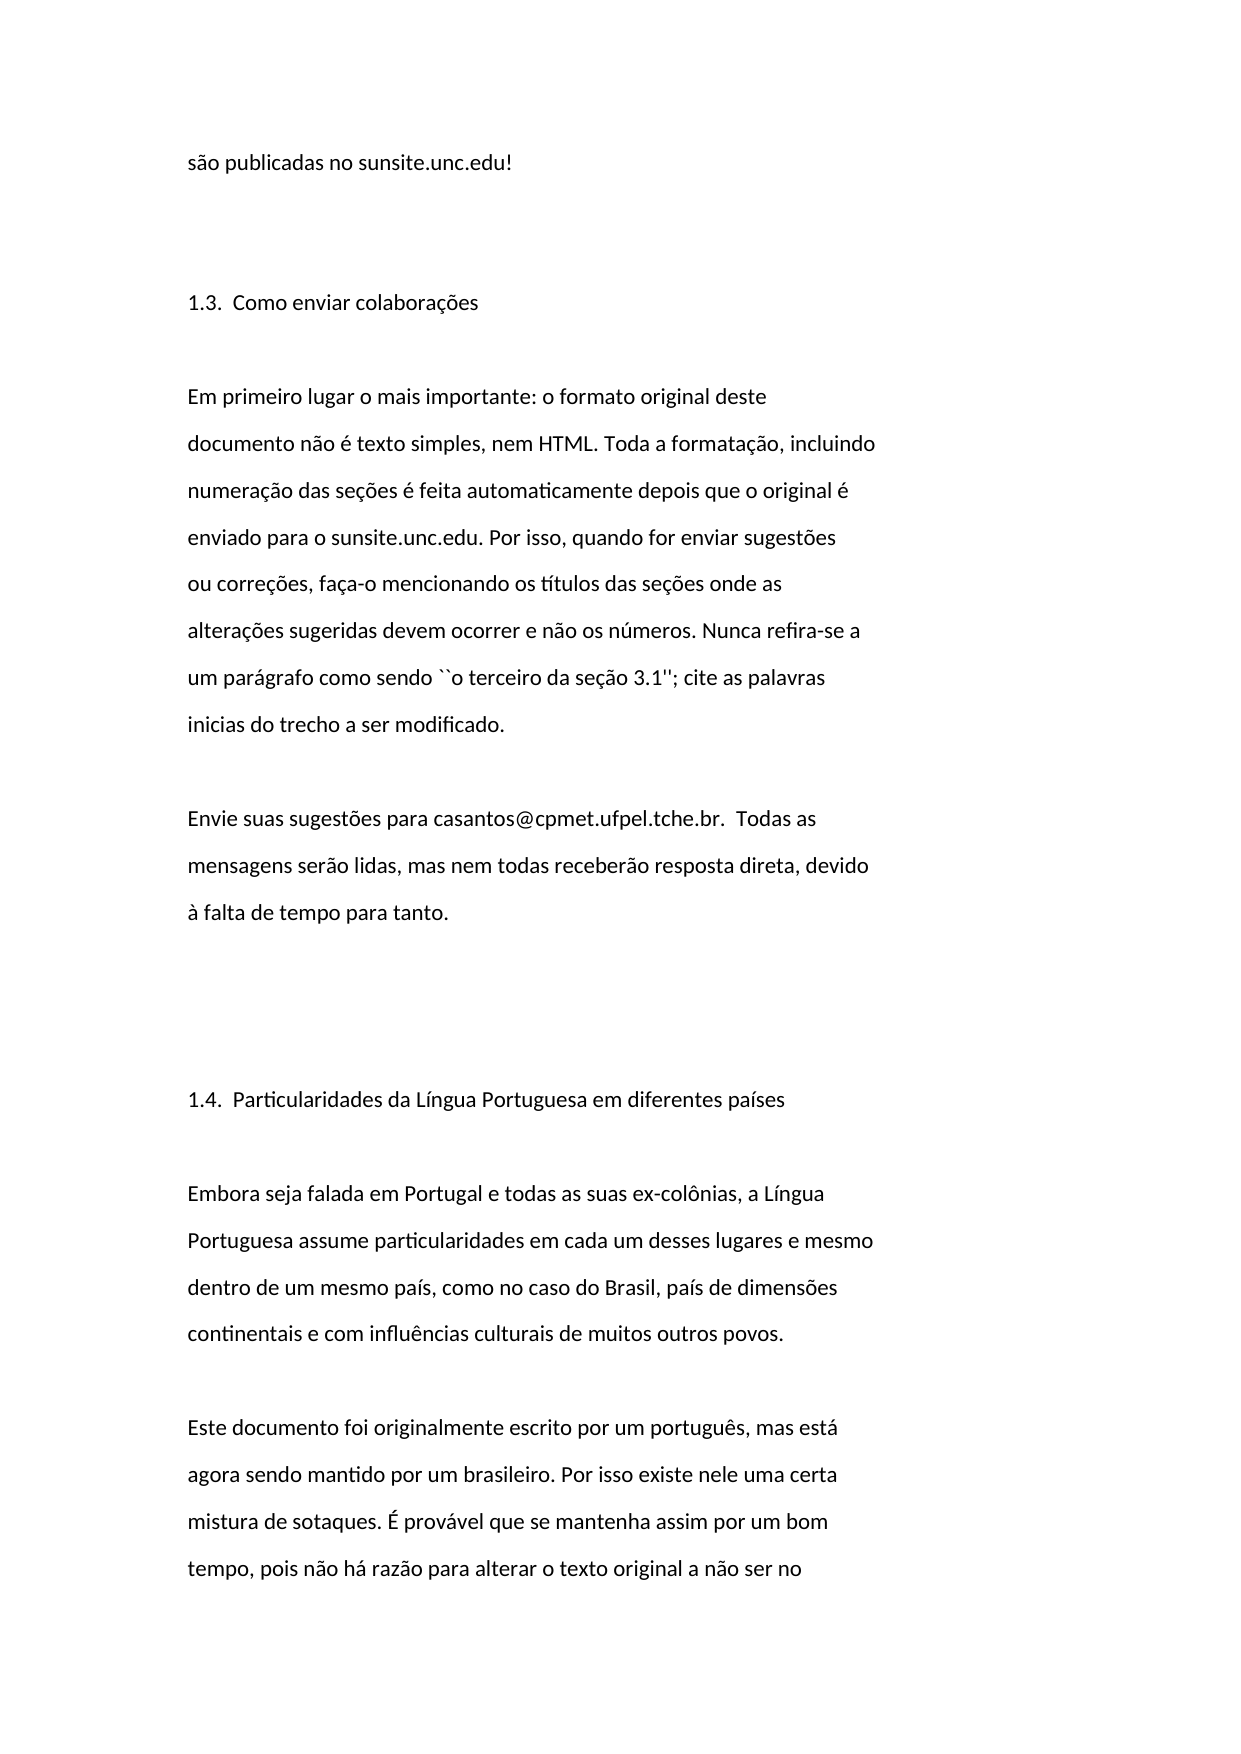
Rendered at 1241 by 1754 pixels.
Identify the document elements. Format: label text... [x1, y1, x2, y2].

text Envie suas sugestões para casantos@cpmet.ufpel.tche.br. Todas as [177, 804, 1063, 832]
text mistura de sotaques. É provável que se mantenha assim por um bom [177, 1507, 1063, 1535]
text Portuguesa assume particularidades em cada um desses lugares e mesmo [177, 1226, 1063, 1254]
text numeração das seções é feita automaticamente depois que o original é [177, 476, 1063, 504]
text documento não é texto simples, nem HTML. Toda a formatação, incluindo [177, 429, 1063, 457]
text Este documento foi originalmente escrito por um português, mas está [177, 1413, 1063, 1441]
text Embora seja falada em Portugal e todas as suas ex-colônias, a Língua [177, 1179, 1063, 1207]
text um parágrafo como sendo ``o terceiro da seção 3.1''; cite as palavras [177, 663, 1063, 691]
text Em primeiro lugar o mais importante: o formato original deste [177, 382, 1063, 410]
text são publicadas no sunsite.unc.edu! [177, 148, 1063, 176]
text mensagens serão lidas, mas nem todas receberão resposta direta, devido [177, 851, 1063, 879]
text 1.3. Como enviar colaborações [177, 288, 1063, 316]
text agora sendo mantido por um brasileiro. Por isso existe nele uma certa [177, 1460, 1063, 1488]
text à falta de tempo para tanto. [177, 898, 1063, 926]
text ou correções, faça-o mencionando os títulos das seções onde as [177, 569, 1063, 597]
text continentais e com influências culturais de muitos outros povos. [177, 1319, 1063, 1347]
text dentro de um mesmo país, como no caso do Brasil, país de dimensões [177, 1273, 1063, 1301]
text tempo, pois não há razão para alterar o texto original a não ser no [177, 1554, 1063, 1582]
text inicias do trecho a ser modificado. [177, 710, 1063, 738]
text alterações sugeridas devem ocorrer e não os números. Nunca refira-se a [177, 616, 1063, 644]
text 1.4. Particularidades da Língua Portuguesa em diferentes países [177, 1085, 1063, 1113]
text enviado para o sunsite.unc.edu. Por isso, quando for enviar sugestões [177, 523, 1063, 551]
